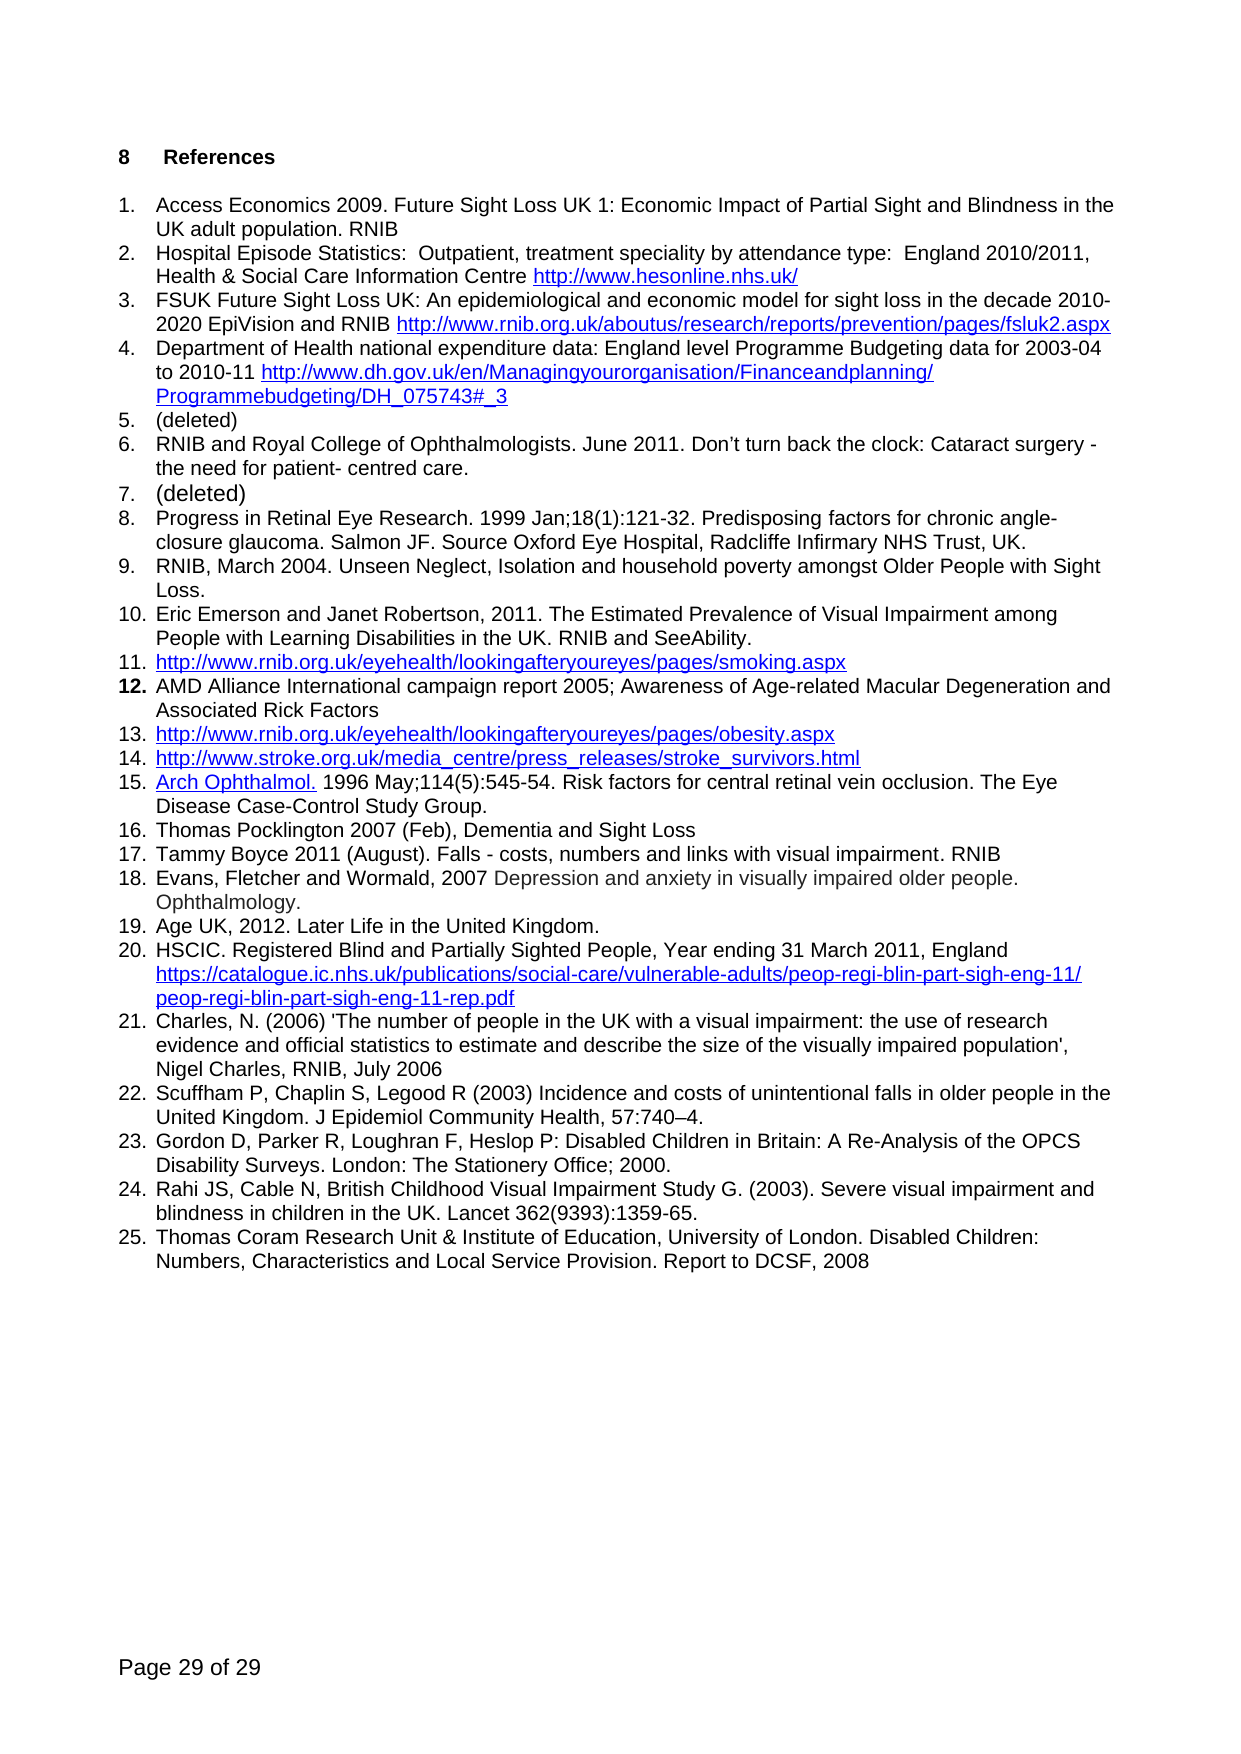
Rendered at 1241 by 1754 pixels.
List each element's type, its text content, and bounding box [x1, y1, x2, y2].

list FSUK Future Sight Loss UK: An epidemiological and economic model for sight loss in the decade 2010-2020 EpiVision and RNIB http://www.rnib.org.uk/aboutus/research/reports/prevention/pages/fsluk2.aspx [118, 288, 1122, 336]
list Gordon D, Parker R, Loughran F, Heslop P: Disabled Children in Britain: A Re-Analysis of the OPCS Disability Surveys. London: The Stationery Office; 2000. [118, 1129, 1122, 1177]
list Hospital Episode Statistics: Outpatient, treatment speciality by attendance type: England 2010/2011, Health & Social Care Information Centre http://www.hesonline.nhs.uk/ [118, 240, 1122, 288]
list Charles, N. (2006) 'The number of people in the UK with a visual impairment: the use of research evidence and official statistics to estimate and describe the size of the visually impaired population', Nigel Charles, RNIB, July 2006 [118, 1009, 1122, 1081]
list AMD Alliance International campaign report 2005; Awareness of Age-related Macular Degeneration and Associated Rick Factors [118, 674, 1122, 722]
list http://www.rnib.org.uk/eyehealth/lookingafteryoureyes/pages/obesity.aspx [118, 722, 1122, 746]
list Thomas Pocklington 2007 (Feb), Dementia and Sight Loss [118, 818, 1122, 842]
list Scuffham P, Chaplin S, Legood R (2003) Incidence and costs of unintentional falls in older people in the United Kingdom. J Epidemiol Community Health, 57:740–4. [118, 1081, 1122, 1129]
list RNIB and Royal College of Ophthalmologists. June 2011. Don’t turn back the clock: Cataract surgery - the need for patient- centred care. [118, 432, 1122, 480]
subtitle References [118, 144, 1122, 168]
list Age UK, 2012. Later Life in the United Kingdom. [118, 913, 1122, 937]
list Eric Emerson and Janet Robertson, 2011. The Estimated Prevalence of Visual Impairment among People with Learning Disabilities in the UK. RNIB and SeeAbility. [118, 602, 1122, 650]
list (deleted) [118, 408, 1122, 432]
list Thomas Coram Research Unit & Institute of Education, University of London. Disabled Children: Numbers, Characteristics and Local Service Provision. Report to DCSF, 2008 [118, 1225, 1122, 1273]
list Progress in Retinal Eye Research. 1999 Jan;18(1):121-32. Predisposing factors for chronic angle-closure glaucoma. Salmon JF. Source Oxford Eye Hospital, Radcliffe Infirmary NHS Trust, UK. [118, 506, 1122, 554]
list Tammy Boyce 2011 (August). Falls - costs, numbers and links with visual impairment. RNIB [118, 842, 1122, 866]
list Rahi JS, Cable N, British Childhood Visual Impairment Study G. (2003). Severe visual impairment and blindness in children in the UK. Lancet 362(9393):1359-65. [118, 1177, 1122, 1225]
list http://www.stroke.org.uk/media_centre/press_releases/stroke_survivors.html [118, 746, 1122, 770]
list (deleted) [118, 480, 1122, 506]
list HSCIC. Registered Blind and Partially Sighted People, Year ending 31 March 2011, England https://catalogue.ic.nhs.uk/publications/social-care/vulnerable-adults/peop-regi-blin-part-sigh-eng-11/peop-regi-blin-part-sigh-eng-11-rep.pdf [118, 937, 1122, 1009]
list http://www.rnib.org.uk/eyehealth/lookingafteryoureyes/pages/smoking.aspx [118, 650, 1122, 674]
list RNIB, March 2004. Unseen Neglect, Isolation and household poverty amongst Older People with Sight Loss. [118, 554, 1122, 602]
list Department of Health national expenditure data: England level Programme Budgeting data for 2003-04 to 2010-11 http://www.dh.gov.uk/en/Managingyourorganisation/Financeandplanning/Programmebudgeting/DH_075743#_3 [118, 336, 1122, 408]
list Evans, Fletcher and Wormald, 2007 Depression and anxiety in visually impaired older people. Ophthalmology. [118, 866, 1122, 913]
list Arch Ophthalmol. 1996 May;114(5):545-54. Risk factors for central retinal vein occlusion. The Eye Disease Case-Control Study Group. [118, 770, 1122, 818]
list Access Economics 2009. Future Sight Loss UK 1: Economic Impact of Partial Sight and Blindness in the UK adult population. RNIB [118, 192, 1122, 240]
